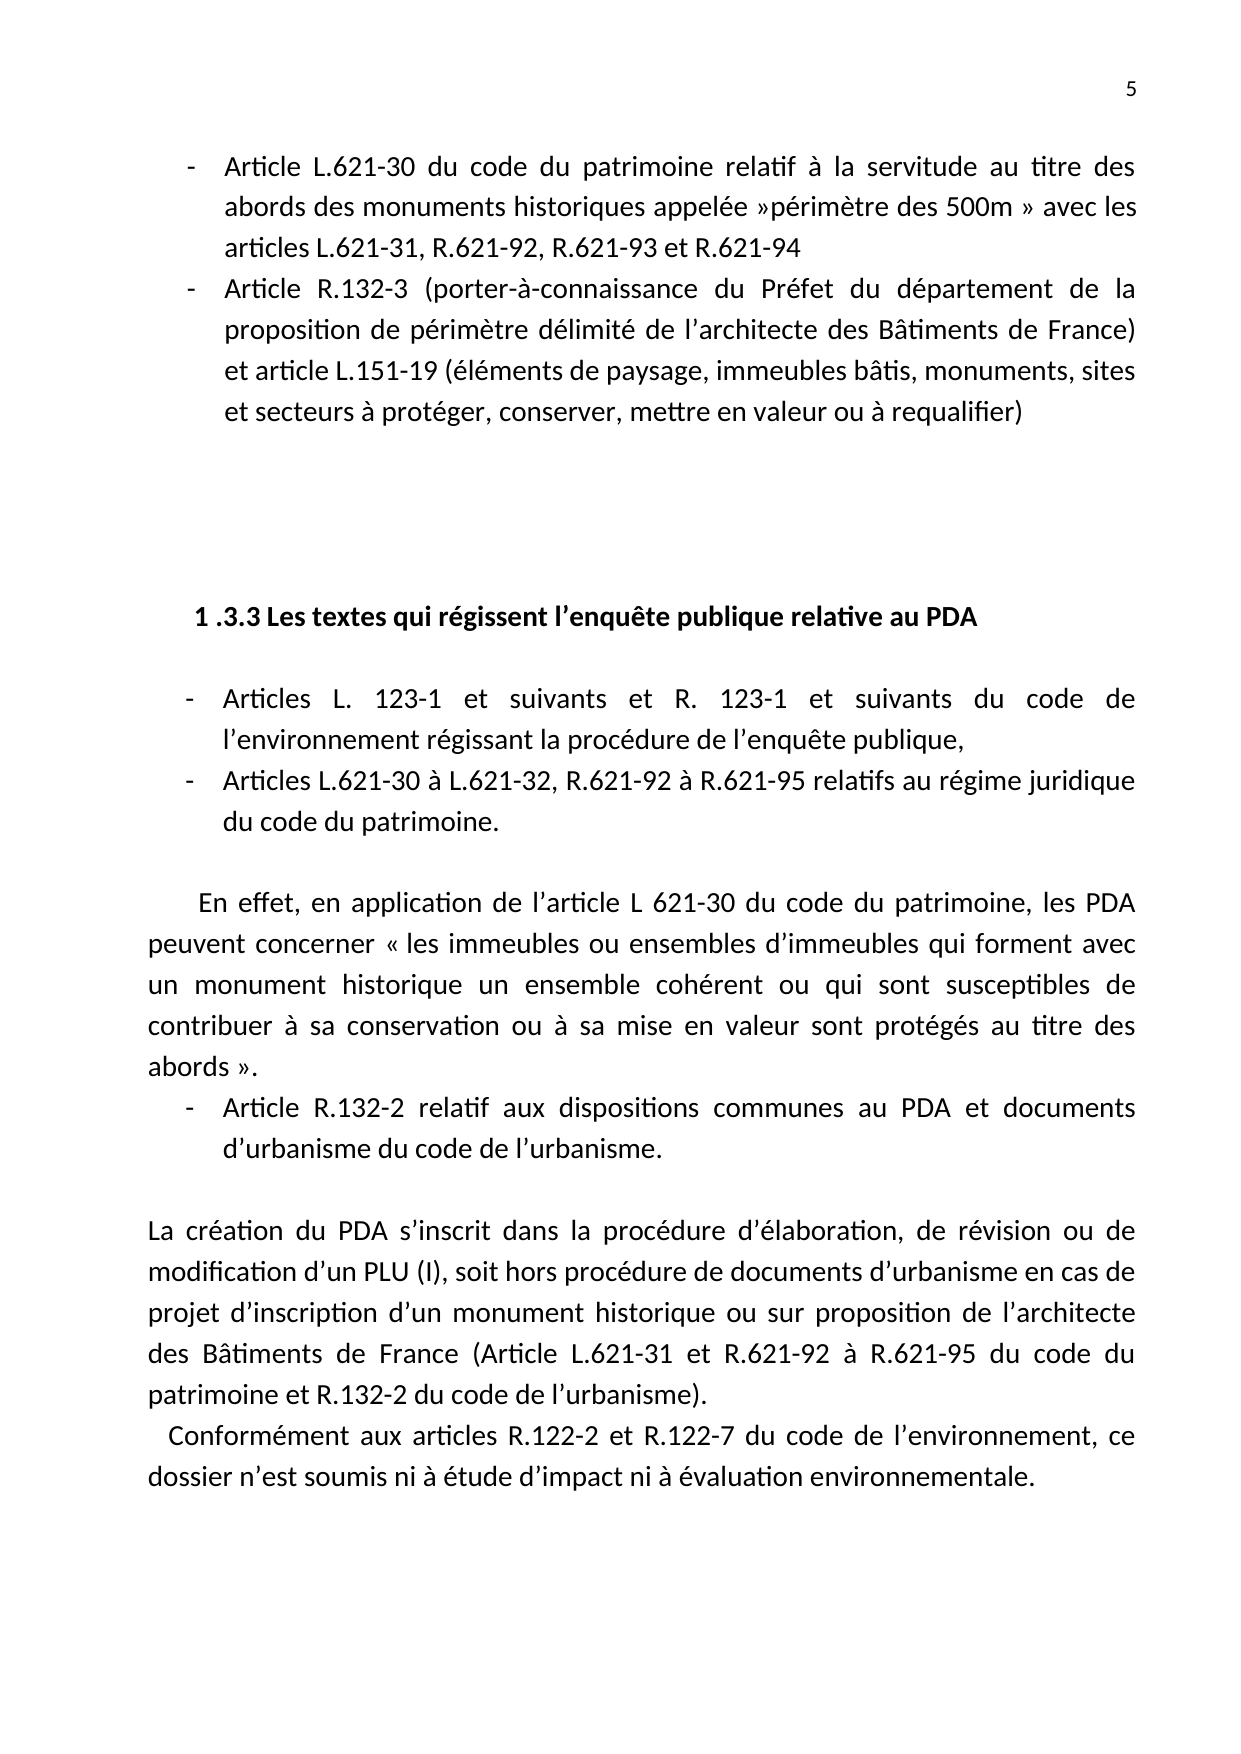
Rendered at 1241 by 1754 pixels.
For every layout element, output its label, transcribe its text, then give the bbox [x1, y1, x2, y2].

text Conformément aux articles R.122-2 et R.122-7 du code de l’environnement, ce dossier n’est soumis ni à étude d’impact ni à évaluation environnementale. [148, 1417, 1137, 1493]
list Articles L.621-30 à L.621-32, R.621-92 à R.621-95 relatifs au régime juridique du code du patrimoine. [185, 762, 1137, 838]
list Article R.132-3 (porter-à-connaissance du Préfet du département de la proposition de périmètre délimité de l’architecte des Bâtiments de France) et article L.151-19 (éléments de paysage, immeubles bâtis, monuments, sites et secteurs à protéger, conserver, mettre en valeur ou à requalifier) [187, 270, 1137, 429]
list Article R.132-2 relatif aux dispositions communes au PDA et documents d’urbanisme du code de l’urbanisme. [185, 1089, 1137, 1166]
text 1 .3.3 Les textes qui régissent l’enquête publique relative au PDA [148, 598, 1137, 633]
text La création du PDA s’inscrit dans la procédure d’élaboration, de révision ou de modification d’un PLU (I), soit hors procédure de documents d’urbanisme en cas de projet d’inscription d’un monument historique ou sur proposition de l’architecte des Bâtiments de France (Article L.621-31 et R.621-92 à R.621-95 du code du patrimoine et R.132-2 du code de l’urbanisme). [148, 1212, 1137, 1411]
text En effet, en application de l’article L 621-30 du code du patrimoine, les PDA peuvent concerner « les immeubles ou ensembles d’immeubles qui forment avec un monument historique un ensemble cohérent ou qui sont susceptibles de contribuer à sa conservation ou à sa mise en valeur sont protégés au titre des abords ». [148, 884, 1137, 1084]
list Article L.621-30 du code du patrimoine relatif à la servitude au titre des abords des monuments historiques appelée »périmètre des 500m » avec les articles L.621-31, R.621-92, R.621-93 et R.621-94 [187, 148, 1137, 265]
list Articles L. 123-1 et suivants et R. 123-1 et suivants du code de l’environnement régissant la procédure de l’enquête publique, [185, 680, 1137, 756]
